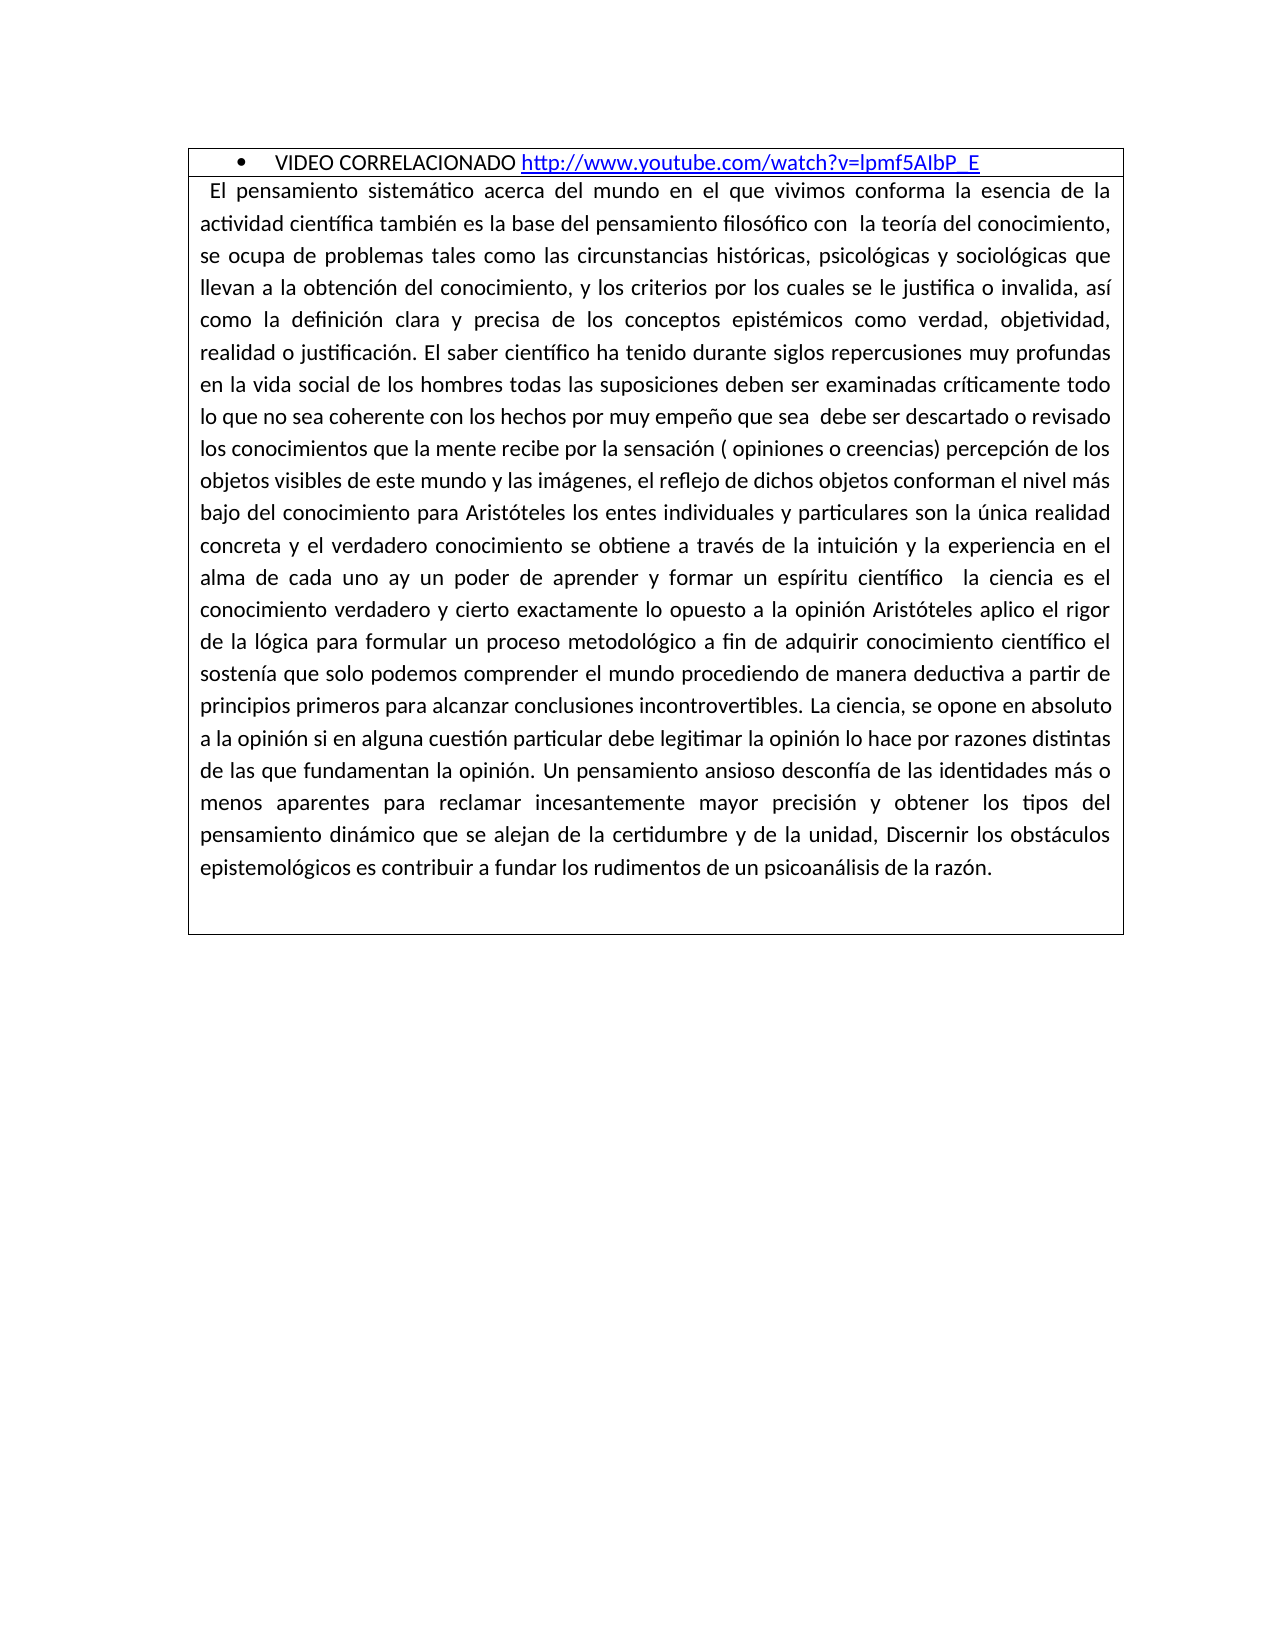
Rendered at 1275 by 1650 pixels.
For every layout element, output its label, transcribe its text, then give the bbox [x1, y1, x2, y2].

table_cell El pensamiento sistemático acerca del mundo en el que vivimos conforma la esencia de la actividad científica también es la base del pensamiento filosófico con la teoría del conocimiento, se ocupa de problemas tales como las circunstancias históricas, psicológicas y sociológicas que llevan a la obtención del conocimiento, y los criterios por los cuales se le justifica o invalida, así como la definición clara y precisa de los conceptos epistémicos como verdad, objetividad, realidad o justificación. El saber científico ha tenido durante siglos repercusiones muy profundas en la vida social de los hombres todas las suposiciones deben ser examinadas críticamente todo lo que no sea coherente con los hechos por muy empeño que sea debe ser descartado o revisado los conocimientos que la mente recibe por la sensación ( opiniones o creencias) percepción de los objetos visibles de este mundo y las imágenes, el reflejo de dichos objetos conforman el nivel más bajo del conocimiento para Aristóteles los entes individuales y particulares son la única realidad concreta y el verdadero conocimiento se obtiene a través de la intuición y la experiencia en el alma de cada uno ay un poder de aprender y formar un espíritu científico la ciencia es el conocimiento verdadero y cierto exactamente lo opuesto a la opinión Aristóteles aplico el rigor de la lógica para formular un proceso metodológico a fin de adquirir conocimiento científico el sostenía que solo podemos comprender el mundo procediendo de manera deductiva a partir de principios primeros para alcanzar conclusiones incontrovertibles. La ciencia, se opone en absoluto a la opinión si en alguna cuestión particular debe legitimar la opinión lo hace por razones distintas de las que fundamentan la opinión. Un pensamiento ansioso desconfía de las identidades más o menos aparentes para reclamar incesantemente mayor precisión y obtener los tipos del pensamiento dinámico que se alejan de la certidumbre y de la unidad, Discernir los obstáculos epistemológicos es contribuir a fundar los rudimentos de un psicoanálisis de la razón. [189, 177, 1123, 934]
table_cell VIDEO CORRELACIONADO http://www.youtube.com/watch?v=lpmf5AIbP_E [189, 149, 1123, 176]
